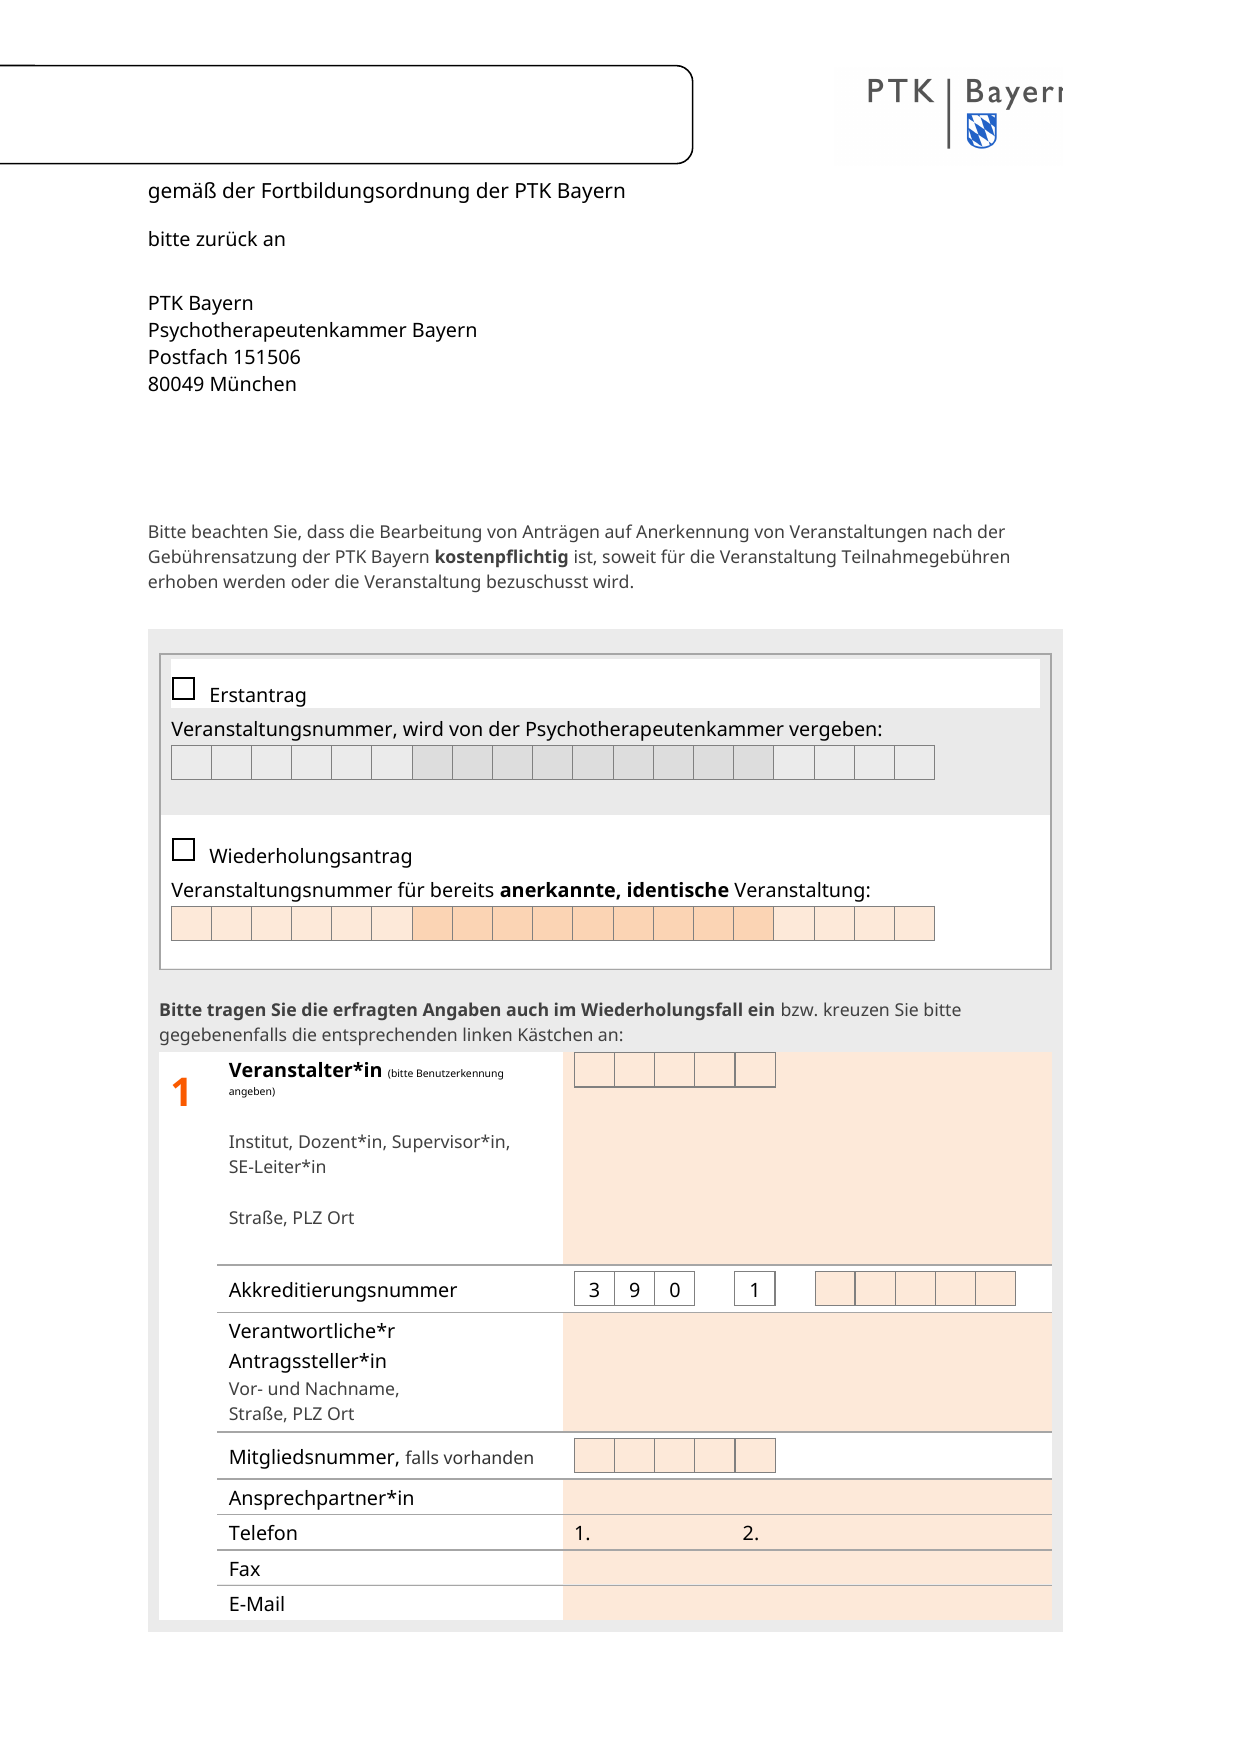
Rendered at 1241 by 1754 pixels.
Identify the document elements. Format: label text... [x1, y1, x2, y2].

text Bitte beachten Sie, dass die Bearbeitung von Anträgen auf Anerkennung von Veranstaltungen nach der Gebührensatzung der PTK Bayern kostenpflichtig ist, soweit für die Veranstaltung Teilnahmegebühren erhoben werden oder die Veranstaltung bezuschusst wird. [148, 519, 1063, 594]
table_cell Bitte tragen Sie die erfragten Angaben auch im Wiederholungsfall ein bzw. kreuzen Sie bitte gegebenenfalls die entsprechenden linken Kästchen an: [148, 982, 1063, 1632]
picture [834, 67, 1063, 166]
table_header [148, 629, 1063, 982]
text Psychotherapeutenkammer Bayern [148, 316, 1063, 343]
text bitte zurück an [148, 226, 1063, 253]
text PTK Bayern [148, 289, 1063, 316]
text Postfach 151506 80049 München [148, 343, 1063, 397]
